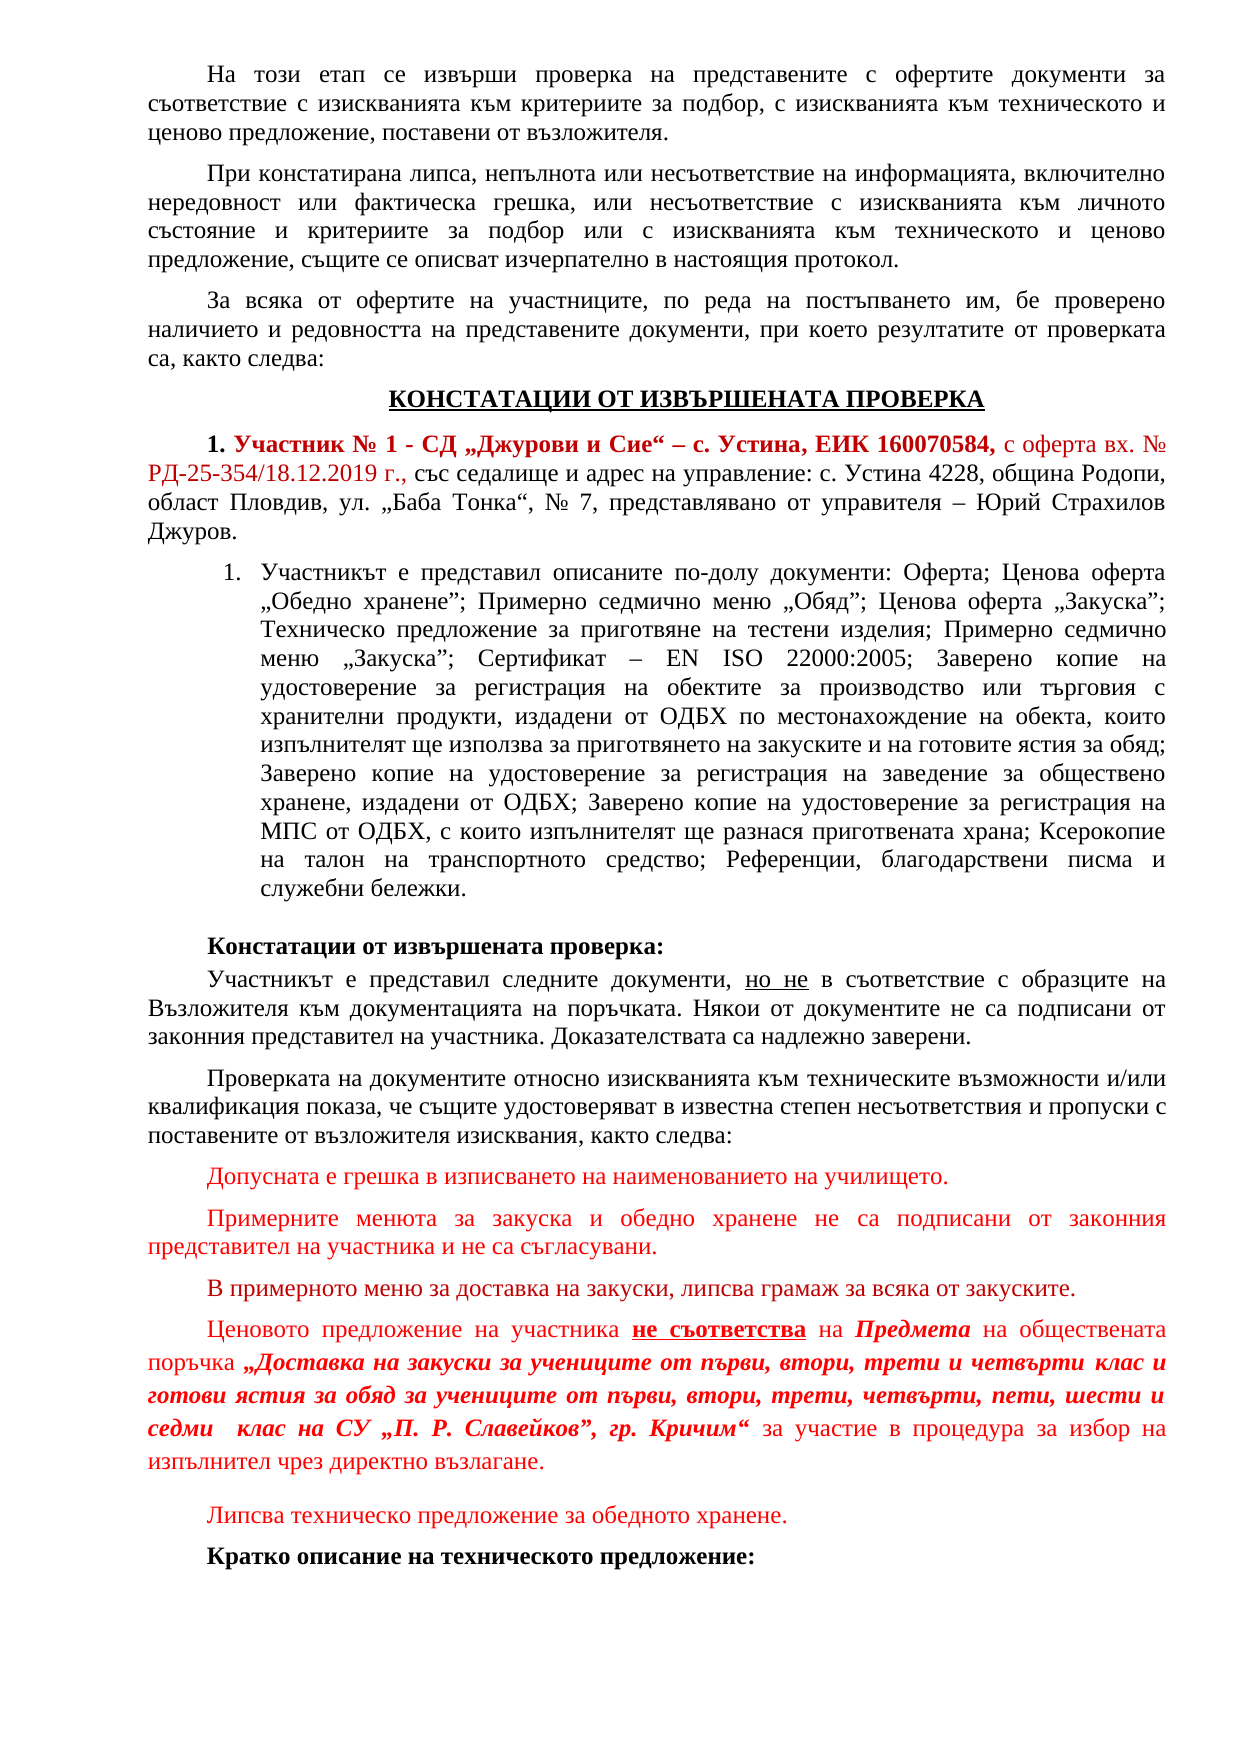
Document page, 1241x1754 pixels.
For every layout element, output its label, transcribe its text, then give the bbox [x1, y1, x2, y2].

text 1. Участник № 1 - СД „Джурови и Сие“ – с. Устина, ЕИК 160070584, с оферта вх. № РД-25-354/18.12.2019 г., със седалище и адрес на управление: с. Устина 4228, община Родопи, област Пловдив, ул. „Баба Тонка“, № 7, представлявано от управителя – Юрий Страхилов Джуров. [148, 429, 1167, 544]
text На този етап се извърши проверка на представените с офертите документи за съответствие с изискванията към критериите за подбор, с изискванията към техническото и ценово предложение, поставени от възложителя. [148, 59, 1167, 145]
text За всяка от офертите на участниците, по реда на постъпването им, бе проверено наличието и редовността на представените документи, при което резултатите от проверката са, както следва: [148, 285, 1167, 372]
text Ценовото предложение на участника не съответства на Предмета на обществената поръчка „Доставка на закуски за учениците от първи, втори, трети и четвърти клас и готови ястия за обяд за учениците от първи, втори, трети, четвърти, пети, шести и седми клас на СУ „П. Р. Славейков”, гр. Кричим“ за участие в процедура за избор на изпълнител чрез директно възлагане. [148, 1314, 1167, 1475]
text Допусната е грешка в изписването на наименованието на училището. [148, 1161, 1167, 1190]
text Участникът е представил следните документи, но не в съответствие с образците на Възложителя към документацията на поръчката. Някои от документите не са подписани от законния представител на участника. Доказателствата са надлежно заверени. [148, 964, 1167, 1050]
text КОНСТАТАЦИИ ОТ ИЗВЪРШЕНАТА ПРОВЕРКА [148, 384, 1167, 413]
text Проверката на документите относно изискванията към техническите възможности и/или квалификация показа, че същите удостоверяват в известна степен несъответствия и пропуски с поставените от възложителя изисквания, както следва: [148, 1063, 1167, 1149]
text Кратко описание на техническото предложение: [148, 1541, 1167, 1570]
text В примерното меню за доставка на закуски, липсва грамаж за всяка от закуските. [148, 1273, 1167, 1301]
list Участникът е представил описаните по-долу документи: Оферта; Ценова оферта „Обедно хранене”; Примерно седмично меню „Обяд”; Ценова оферта „Закуска”; Техническо предложение за приготвяне на тестени изделия; Примерно седмично меню „Закуска”; Сертификат – EN ISO 22000:2005; Заверено копие на удостоверение за регистрация на обектите за производство или търговия с хранителни продукти, издадени от ОДБХ по местонахождение на обекта, които изпълнителят ще използва за приготвянето на закуските и на готовите ястия за обяд; Заверено копие на удостоверение за регистрация на заведение за обществено хранене, издадени от ОДБХ; Заверено копие на удостоверение за регистрация на МПС от ОДБХ, с които изпълнителят ще разнася приготвената храна; Ксерокопие на талон на транспортното средство; Референции, благодарствени писма и служебни бележки. [223, 557, 1167, 902]
text Липсва техническо предложение за обедното хранене. [148, 1500, 1167, 1528]
text Примерните менюта за закуска и обедно хранене не са подписани от законния представител на участника и не са съгласувани. [148, 1203, 1167, 1260]
text При констатирана липса, непълнота или несъответствие на информацията, включително нередовност или фактическа грешка, или несъответствие с изискванията към личното състояние и критериите за подбор или с изискванията към техническото и ценово предложение, същите се описват изчерпателно в настоящия протокол. [148, 158, 1167, 273]
text Констатации от извършената проверка: [148, 931, 1167, 959]
